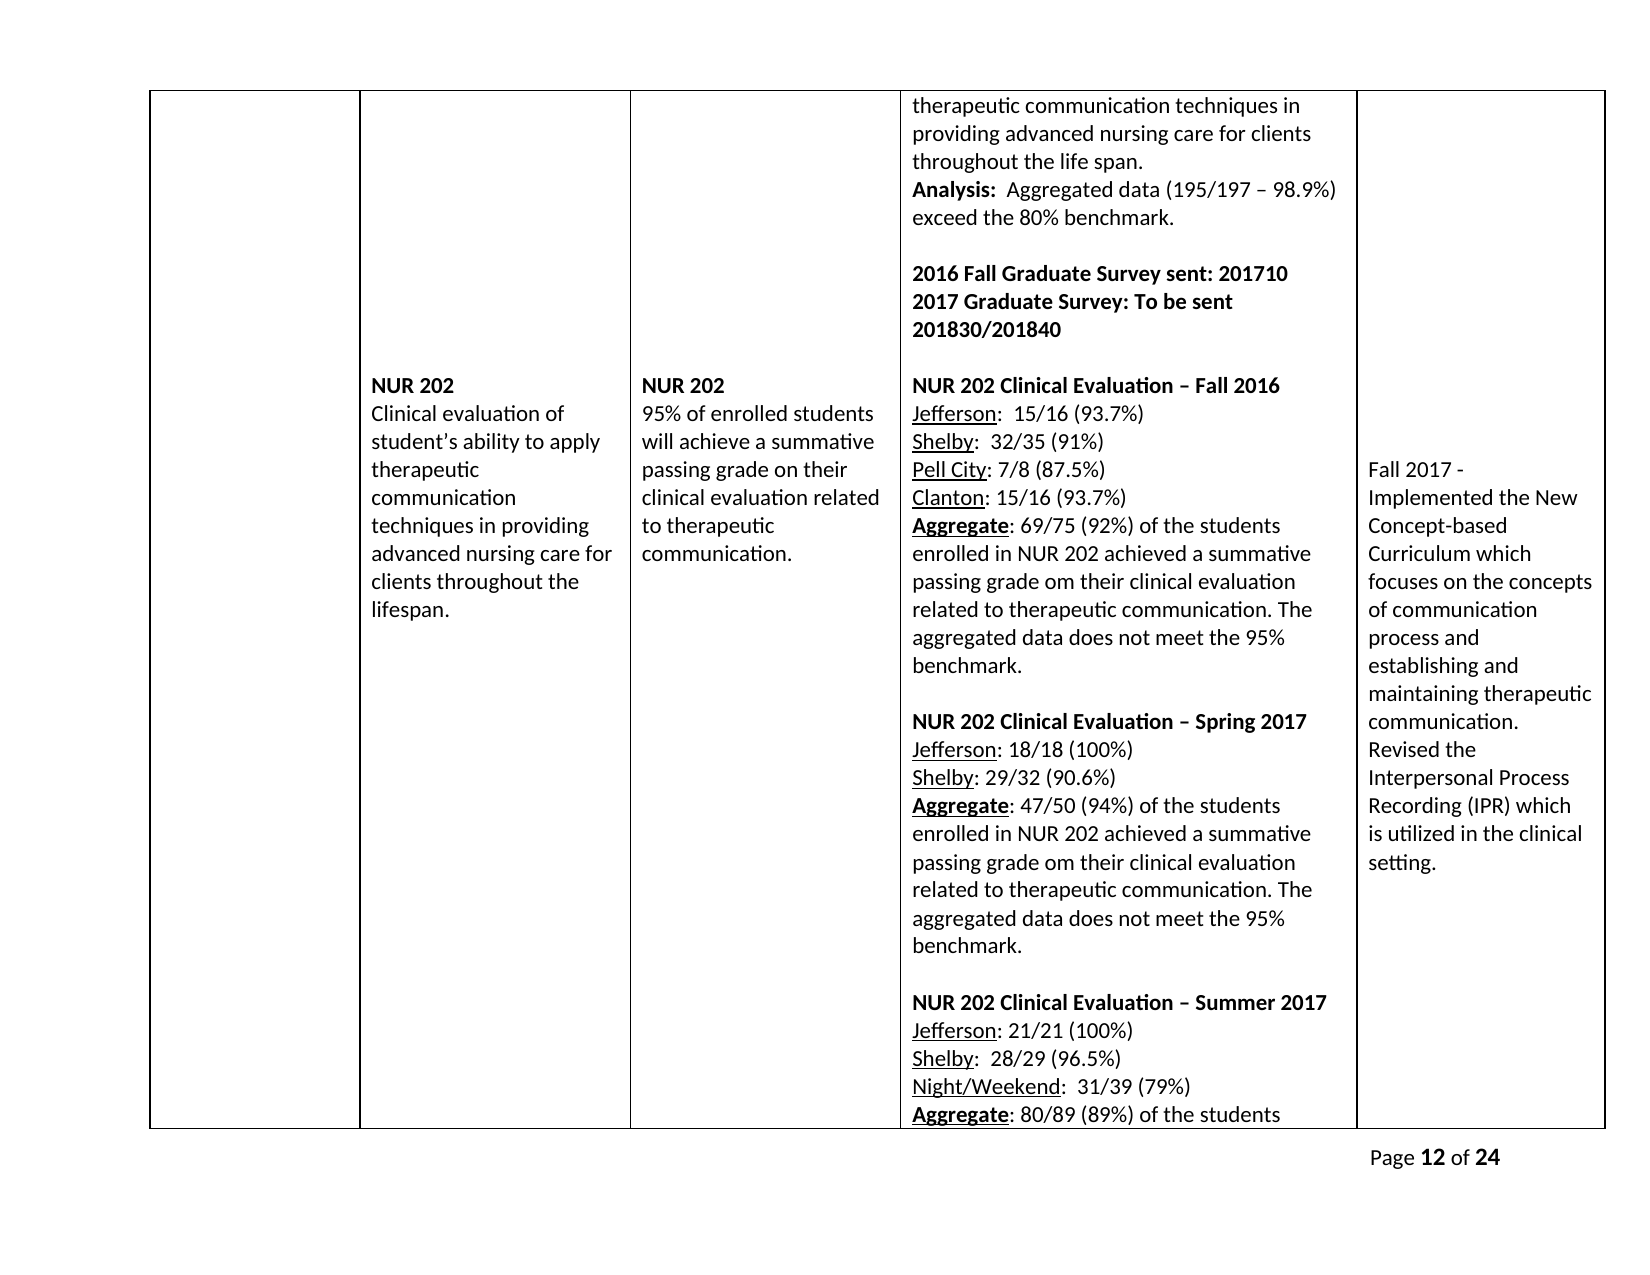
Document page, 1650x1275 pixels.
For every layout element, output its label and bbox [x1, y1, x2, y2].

table_cell [361, 91, 630, 1128]
table_cell [901, 91, 1356, 1128]
table_cell [151, 91, 359, 1128]
table_cell [1358, 91, 1604, 1128]
table_cell [631, 91, 900, 1128]
